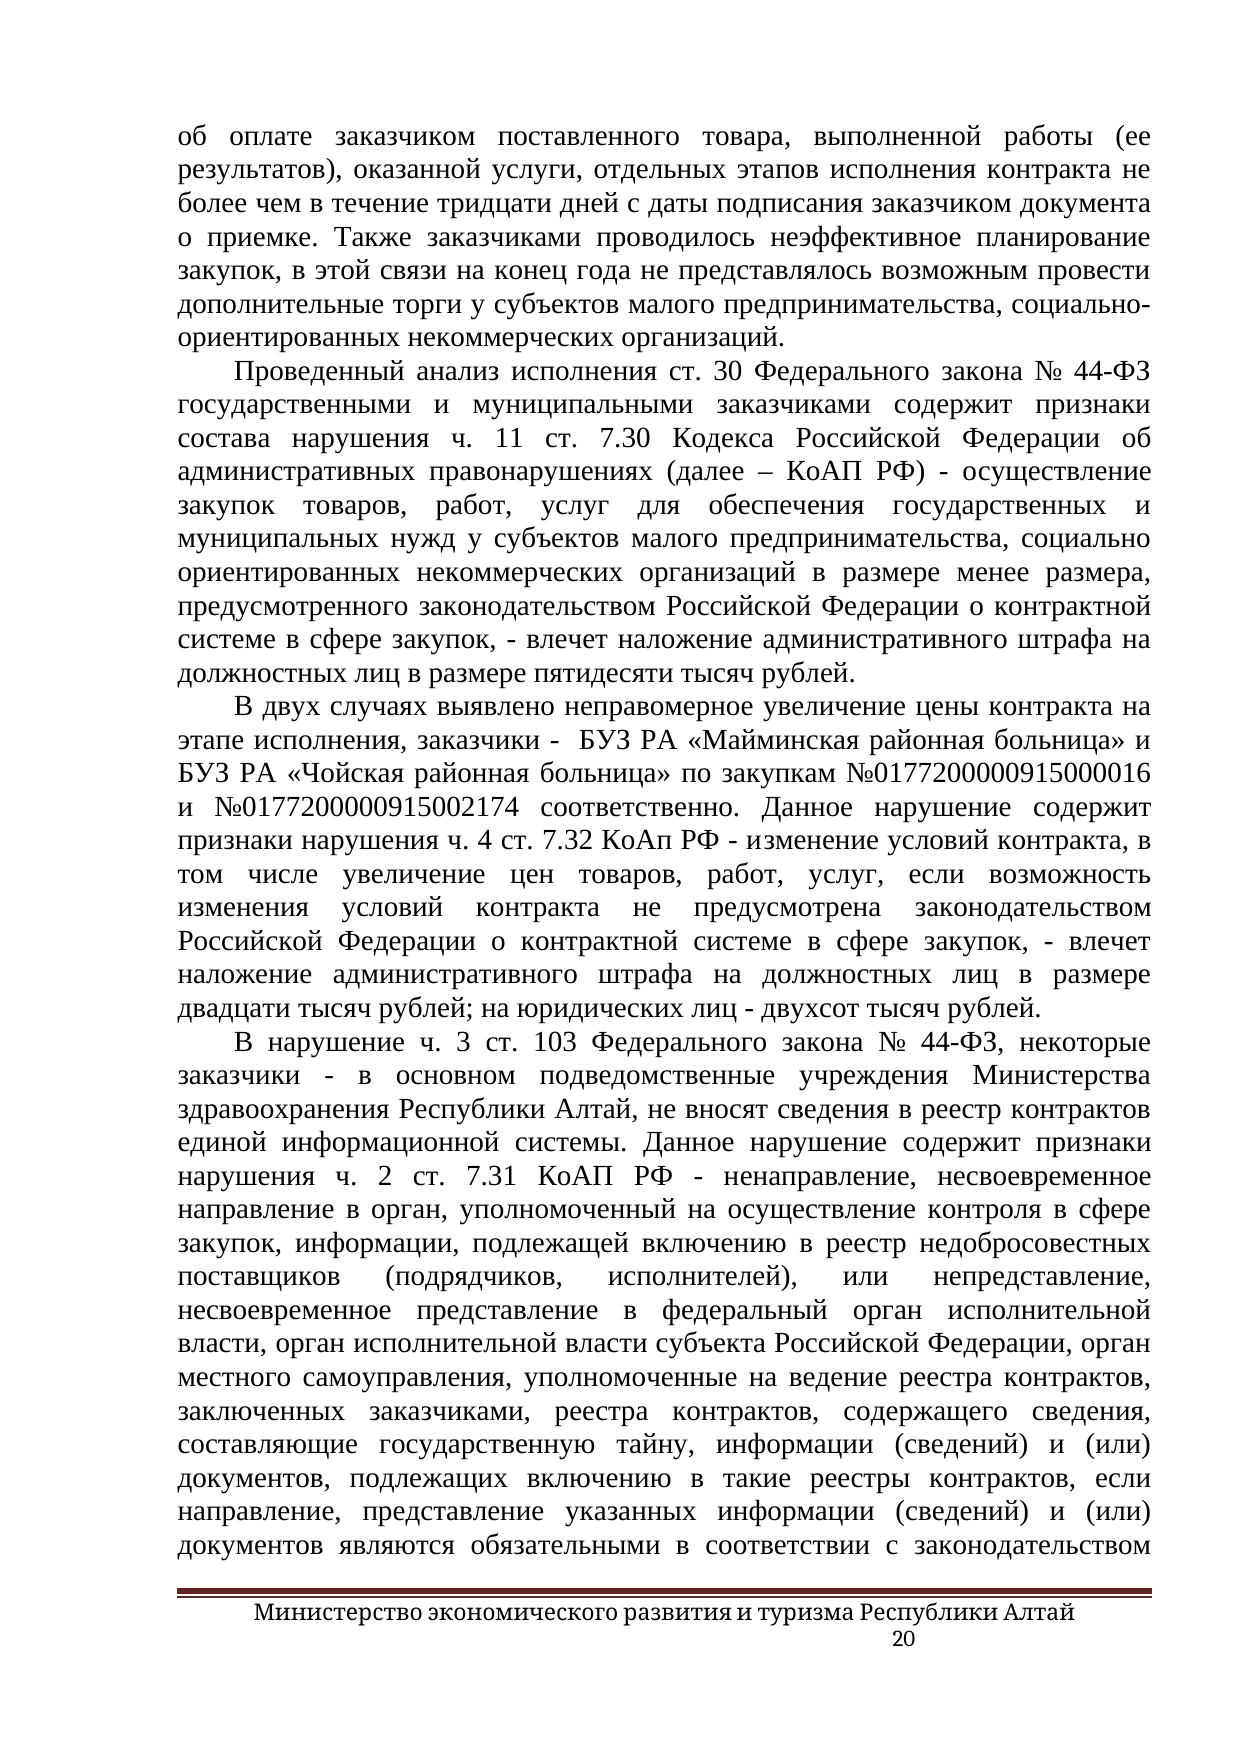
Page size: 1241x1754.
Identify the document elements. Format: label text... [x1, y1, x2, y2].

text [177, 118, 1152, 353]
text В двух случаях выявлено неправомерное увеличение цены контракта на этапе исполнения, заказчики - БУЗ РА «Майминская районная больница» и БУЗ РА «Чойская районная больница» по закупкам №0177200000915000016 и №0177200000915002174 соответственно. Данное нарушение содержит признаки нарушения ч. 4 ст. 7.32 КоАп РФ - изменение условий контракта, в том числе увеличение цен товаров, работ, услуг, если возможность изменения условий контракта не предусмотрена законодательством Российской Федерации о контрактной системе в сфере закупок, - влечет наложение административного штрафа на должностных лиц в размере двадцати тысяч рублей; на юридических лиц - двухсот тысяч рублей. [177, 688, 1152, 1024]
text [177, 1024, 1152, 1560]
text Проведенный анализ исполнения ст. 30 Федерального закона № 44-ФЗ государственными и муниципальными заказчиками содержит признаки состава нарушения ч. 11 ст. 7.30 Кодекса Российской Федерации об административных правонарушениях (далее – КоАП РФ) - осуществление закупок товаров, работ, услуг для обеспечения государственных и муниципальных нужд у субъектов малого предпринимательства, социально ориентированных некоммерческих организаций в размере менее размера, предусмотренного законодательством Российской Федерации о контрактной системе в сфере закупок, - влечет наложение административного штрафа на должностных лиц в размере пятидесяти тысяч рублей. [177, 353, 1152, 688]
